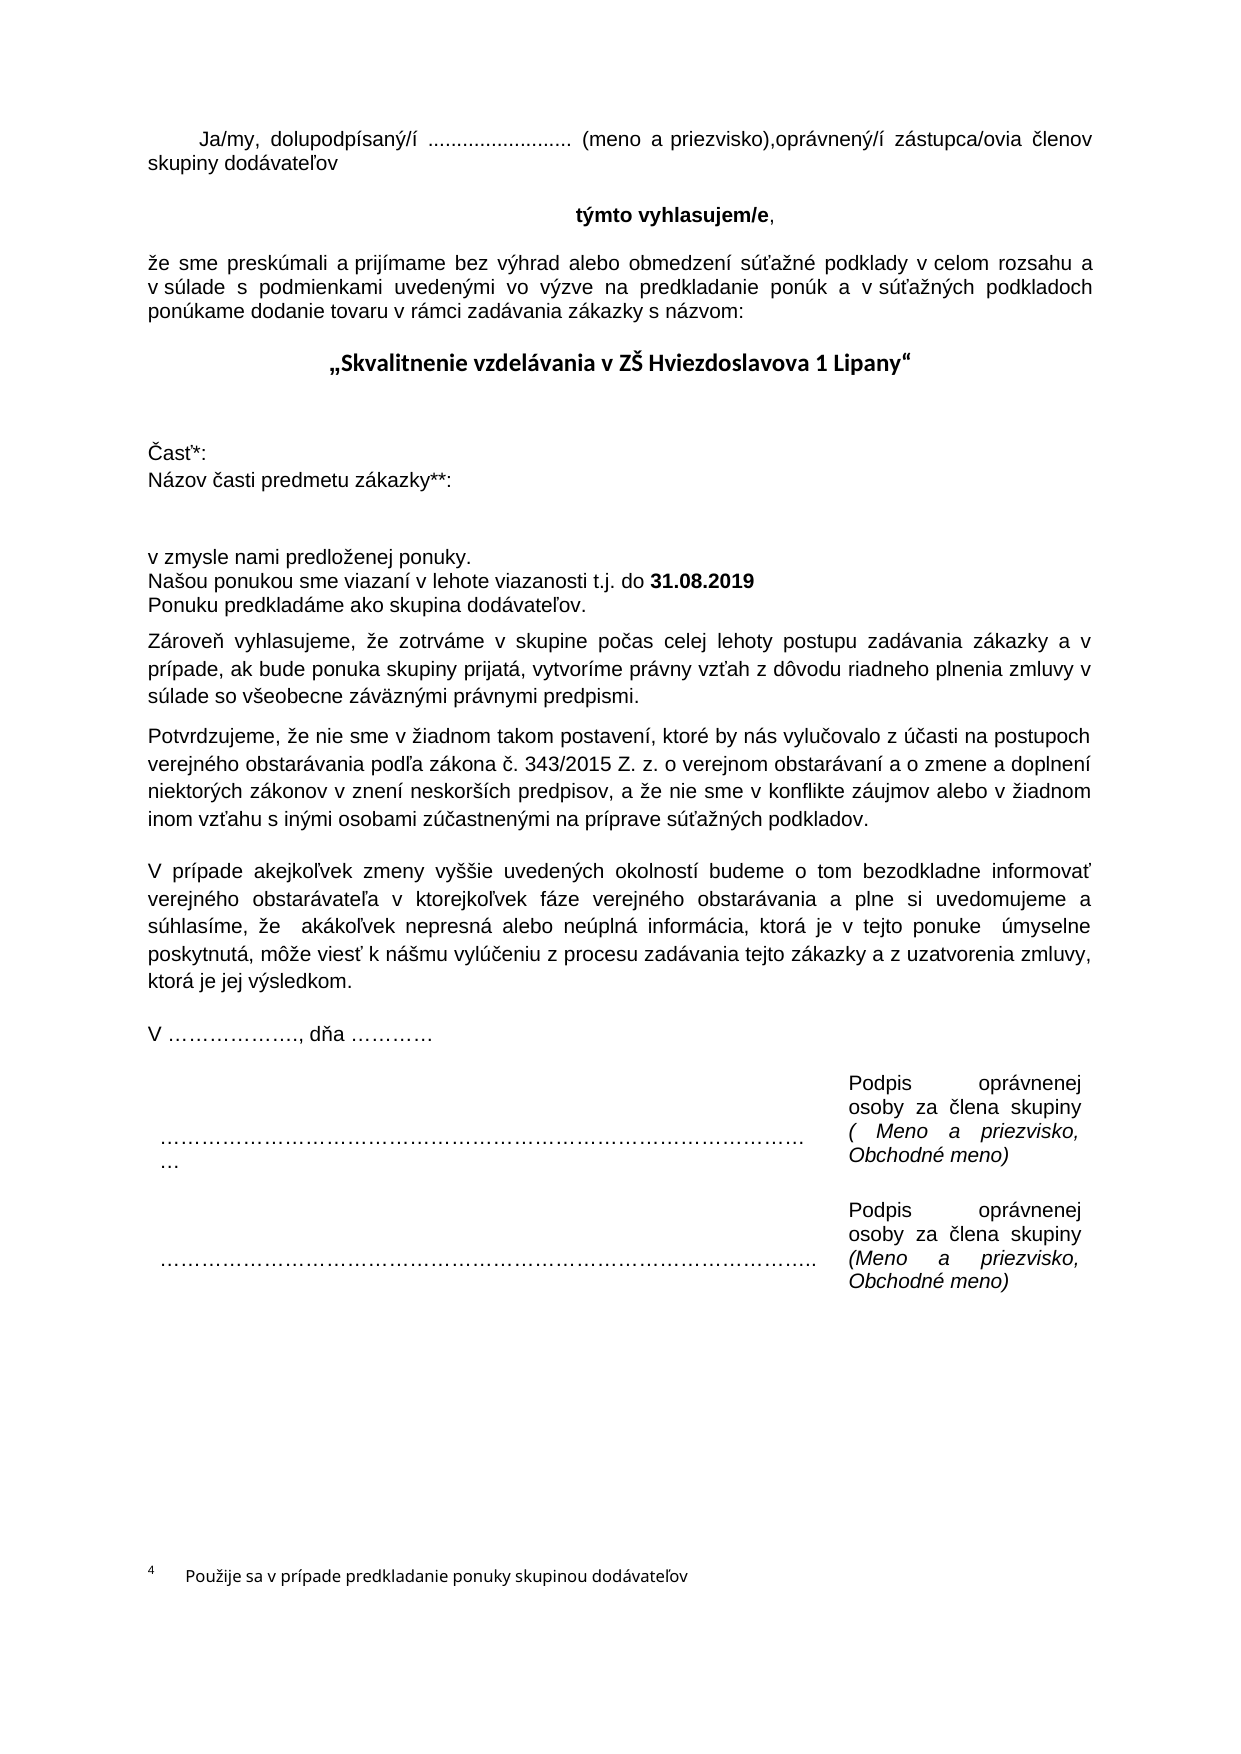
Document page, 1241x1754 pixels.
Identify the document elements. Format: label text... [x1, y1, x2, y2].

text Ponuku predkladáme ako skupina dodávateľov. [148, 593, 1093, 617]
text Potvrdzujeme, že nie sme v žiadnom takom postavení, ktoré by nás vylučovalo z účasti na postupoch verejného obstarávania podľa zákona č. 343/2015 Z. z. o verejnom obstarávaní a o zmene a doplnení niektorých zákonov v znení neskorších predpisov, a že nie sme v konflikte záujmov alebo v žiadnom inom vzťahu s inými osobami zúčastnenými na príprave súťažných podkladov. [148, 724, 1093, 831]
table_header …………………………………………………………………………………… [148, 1071, 837, 1197]
text V prípade akejkoľvek zmeny vyššie uvedených okolností budeme o tom bezodkladne informovať verejného obstarávateľa v ktorejkoľvek fáze verejného obstarávania a plne si uvedomujeme a súhlasíme, že akákoľvek nepresná alebo neúplná informácia, ktorá je v tejto ponuke úmyselne poskytnutá, môže viesť k nášmu vylúčeniu z procesu zadávania tejto zákazky a z uzatvorenia zmluvy, ktorá je jej výsledkom. [148, 859, 1093, 993]
text V ………………., dňa ………… [148, 1022, 1093, 1046]
text Ja/my, dolupodpísaný/í ......................... (meno a priezvisko),oprávnený/í zástupca/ovia členov skupiny dodávateľov [148, 126, 1093, 174]
text Zároveň vyhlasujeme, že zotrváme v skupine počas celej lehoty postupu zadávania zákazky a v prípade, ak bude ponuka skupiny prijatá, vytvoríme právny vzťah z dôvodu riadneho plnenia zmluvy v súlade so všeobecne záväznými právnymi predpismi. [148, 629, 1093, 708]
text týmto vyhlasujem/e, [148, 203, 1093, 227]
table_header Podpis oprávnenej osoby za člena skupiny ( Meno a priezvisko, Obchodné meno) [837, 1071, 1093, 1197]
text Našou ponukou sme viazaní v lehote viazanosti t.j. do 31.08.2019 [148, 569, 1093, 593]
table_cell ………………………………………………………………………………….. [148, 1198, 837, 1318]
text v zmysle nami predloženej ponuky. [148, 545, 1093, 569]
text Názov časti predmetu zákazky**: [148, 468, 1093, 492]
text Časť*: [148, 441, 1093, 465]
list Použije sa v prípade predkladanie ponuky skupinou dodávateľov [148, 1563, 1093, 1588]
table_cell Podpis oprávnenej osoby za člena skupiny (Meno a priezvisko, Obchodné meno) [837, 1198, 1093, 1318]
text že sme preskúmali a prijímame bez výhrad alebo obmedzení súťažné podklady v celom rozsahu a v súlade s podmienkami uvedenými vo výzve na predkladanie ponúk a v súťažných podkladoch ponúkame dodanie tovaru v rámci zadávania zákazky s názvom: [148, 251, 1093, 323]
list „Skvalitnenie vzdelávania v ZŠ Hviezdoslavova 1 Lipany“ [148, 347, 1093, 377]
